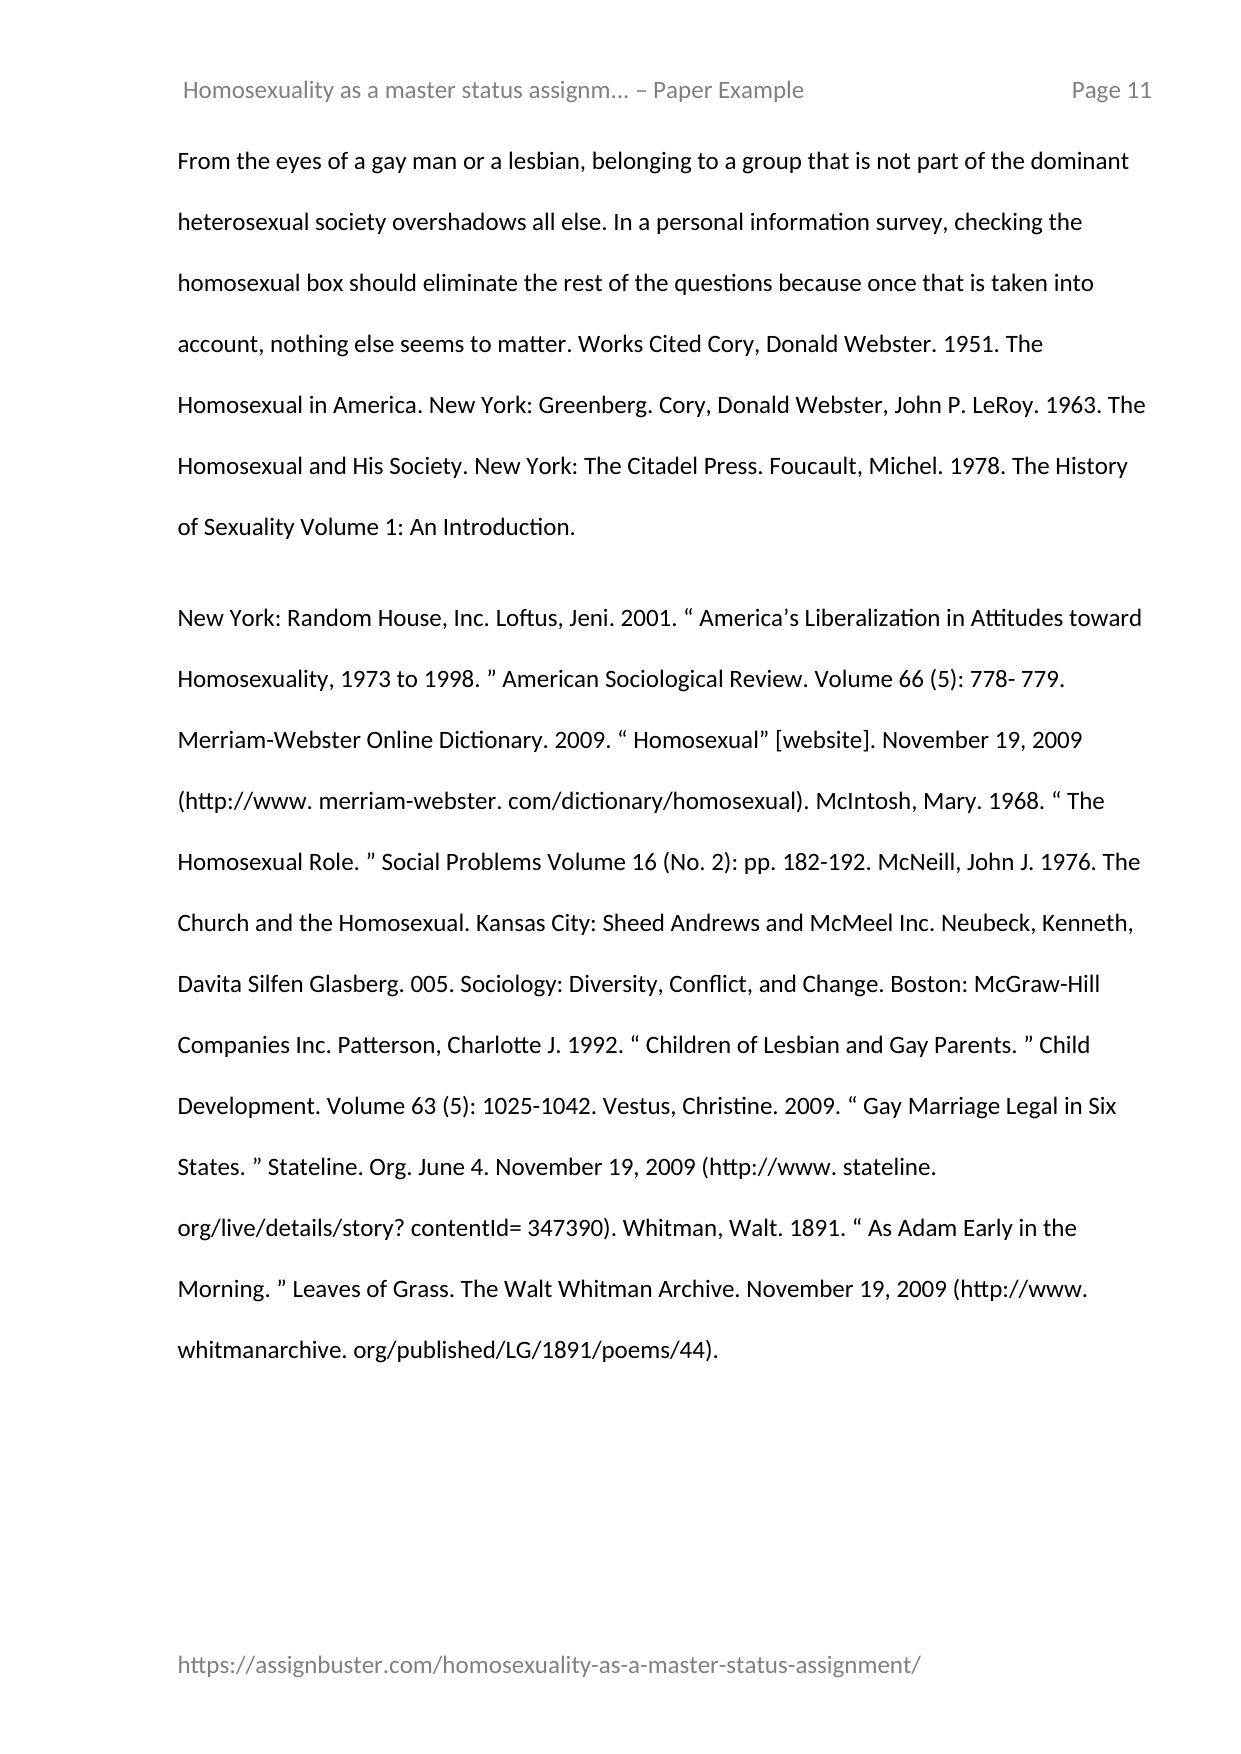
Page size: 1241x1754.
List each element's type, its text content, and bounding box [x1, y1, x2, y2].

text From the eyes of a gay man or a lesbian, belonging to a group that is not part of the dominant heterosexual society overshadows all else. In a personal information survey, checking the homosexual box should eliminate the rest of the questions because once that is taken into account, nothing else seems to matter. Works Cited Cory, Donald Webster. 1951. The Homosexual in America. New York: Greenberg. Cory, Donald Webster, John P. LeRoy. 1963. The Homosexual and His Society. New York: The Citadel Press. Foucault, Michel. 1978. The History of Sexuality Volume 1: An Introduction. [177, 145, 1152, 542]
text New York: Random House, Inc. Loftus, Jeni. 2001. “ America’s Liberalization in Attitudes toward Homosexuality, 1973 to 1998. ” American Sociological Review. Volume 66 (5): 778- 779. Merriam-Webster Online Dictionary. 2009. “ Homosexual” [website]. November 19, 2009 (http://www. merriam-webster. com/dictionary/homosexual). McIntosh, Mary. 1968. “ The Homosexual Role. ” Social Problems Volume 16 (No. 2): pp. 182-192. McNeill, John J. 1976. The Church and the Homosexual. Kansas City: Sheed Andrews and McMeel Inc. Neubeck, Kenneth, Davita Silfen Glasberg. 005. Sociology: Diversity, Conflict, and Change. Boston: McGraw-Hill Companies Inc. Patterson, Charlotte J. 1992. “ Children of Lesbian and Gay Parents. ” Child Development. Volume 63 (5): 1025-1042. Vestus, Christine. 2009. “ Gay Marriage Legal in Six States. ” Stateline. Org. June 4. November 19, 2009 (http://www. stateline. org/live/details/story? contentId= 347390). Whitman, Walt. 1891. “ As Adam Early in the Morning. ” Leaves of Grass. The Walt Whitman Archive. November 19, 2009 (http://www. whitmanarchive. org/published/LG/1891/poems/44). [177, 602, 1152, 1365]
